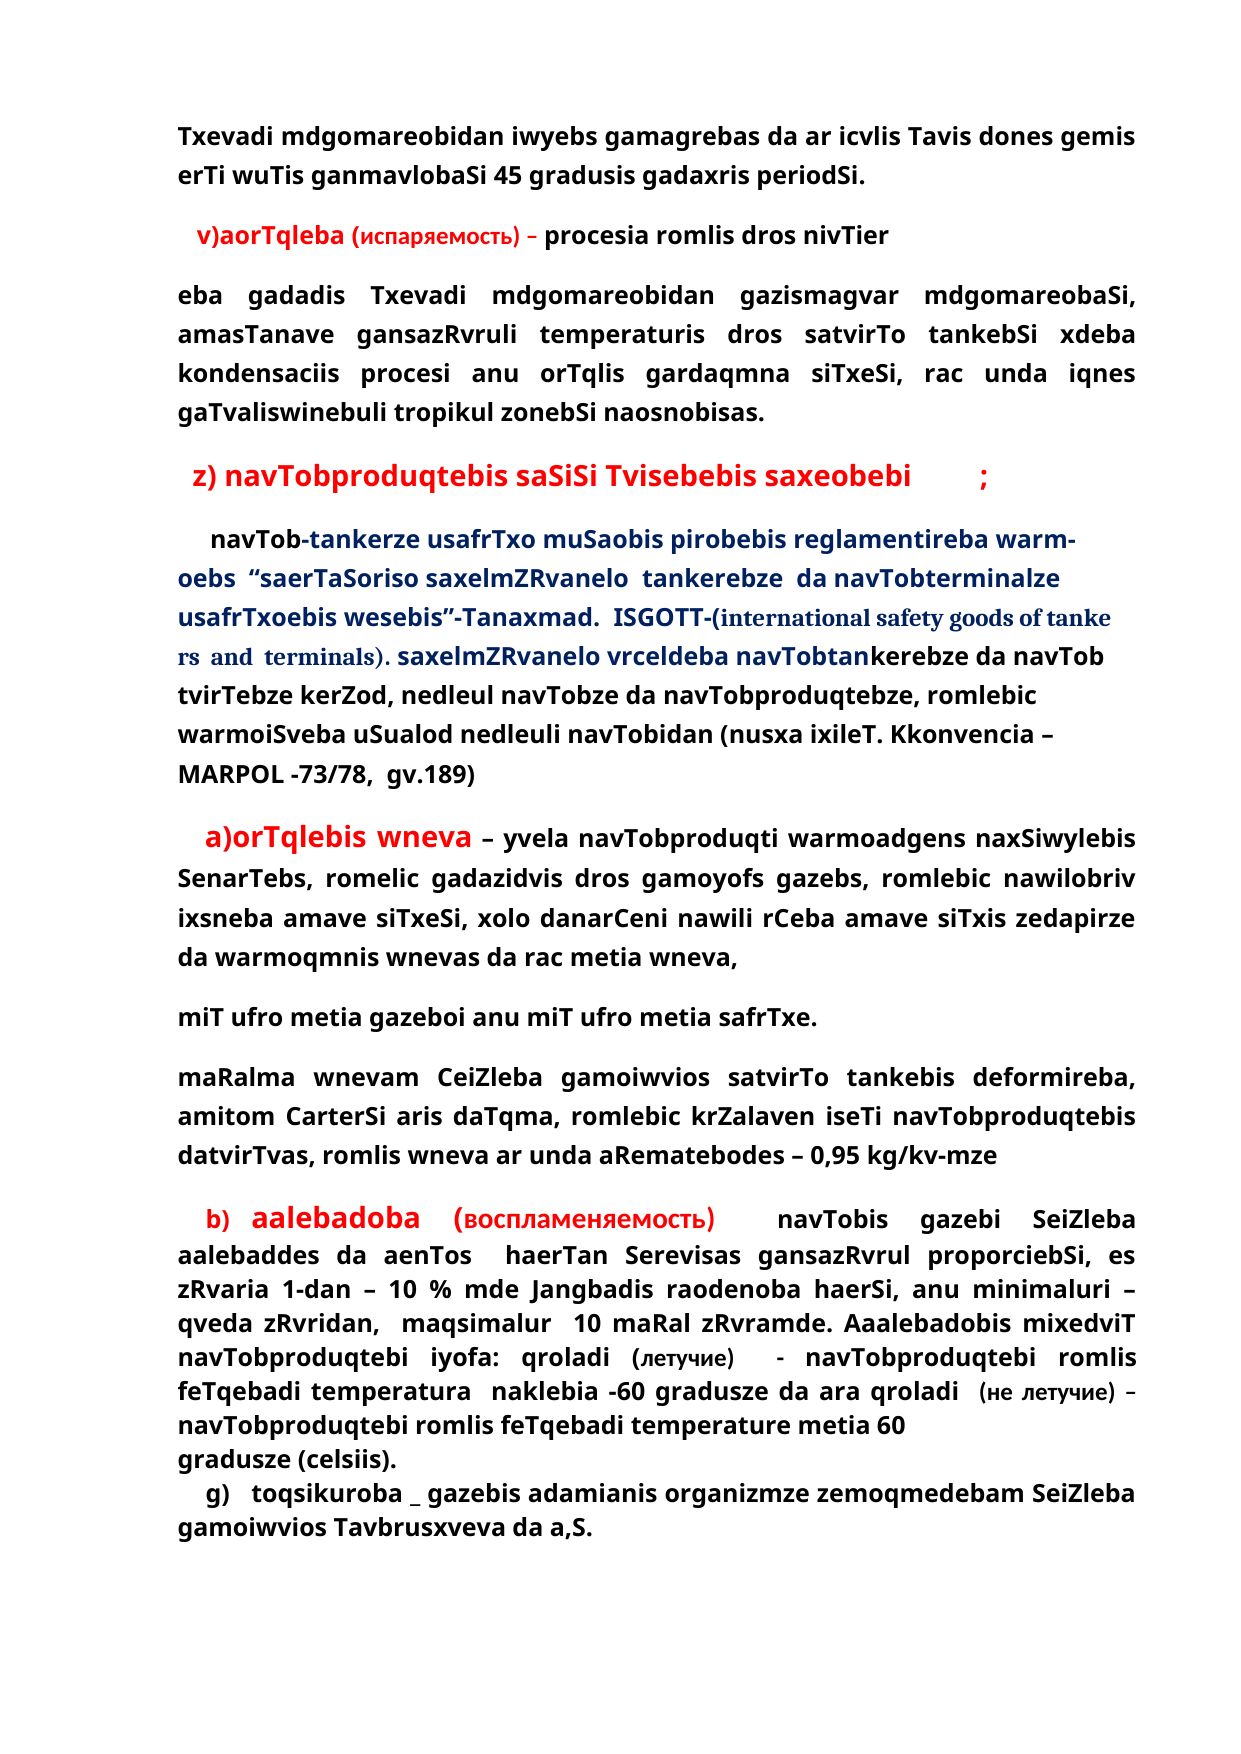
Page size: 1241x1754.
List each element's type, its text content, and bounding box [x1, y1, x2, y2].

text gradusze (celsiis). [177, 1442, 1137, 1476]
list aalebadoba (воспламеняемость) navTobis gazebi SeiZleba aalebaddes da aenTos haerTan Serevisas gansazRvrul proporciebSi, es zRvaria 1-dan – 10 % mde Jangbadis raodenoba haerSi, anu minimaluri – qveda zRvridan, maqsimalur 10 maRal zRvramde. Aaalebadobis mixedviT navTobproduqtebi iyofa: qroladi (летучие) - navTobproduqtebi romlis feTqebadi temperatura naklebia -60 gradusze da ara qroladi (не летучие) – navTobproduqtebi romlis feTqebadi temperature metia 60 [177, 1198, 1137, 1442]
list toqsikuroba _ gazebis adamianis organizmze zemoqmedebam SeiZleba gamoiwvios Tavbrusxveva da a,S. [177, 1476, 1137, 1544]
text eba gadadis Txevadi mdgomareobidan gazismagvar mdgomareobaSi, amasTanave gansazRvruli temperaturis dros satvirTo tankebSi xdeba kondensaciis procesi anu orTqlis gardaqmna siTxeSi, rac unda iqnes gaTvaliswinebuli tropikul zonebSi naosnobisas. [177, 277, 1137, 429]
text navTob-tankerze usafrTxo muSaobis pirobebis reglamentireba warm- oebs “saerTaSoriso saxelmZRvanelo tankerebze da navTobterminalze usafrTxoebis wesebis”-Tanaxmad. ISGOTT-(international safety goods of tanke rs and terminals). saxelmZRvanelo vrceldeba navTobtankerebze da navTob tvirTebze kerZod, nedleul navTobze da navTobproduqtebze, romlebic warmoiSveba uSualod nedleuli navTobidan (nusxa ixileT. Kkonvencia –MARPOL -73/78, gv.189) [177, 521, 1137, 790]
text Txevadi mdgomareobidan iwyebs gamagrebas da ar icvlis Tavis dones gemis erTi wuTis ganmavlobaSi 45 gradusis gadaxris periodSi. [177, 118, 1137, 191]
text v)aorTqleba (испаряемость) – procesia romlis dros nivTier [177, 217, 1137, 251]
text miT ufro metia gazeboi anu miT ufro metia safrTxe. [177, 999, 1137, 1033]
text a)orTqlebis wneva – yvela navTobproduqti warmoadgens naxSiwylebis SenarTebs, romelic gadazidvis dros gamoyofs gazebs, romlebic nawilobriv ixsneba amave siTxeSi, xolo danarCeni nawili rCeba amave siTxis zedapirze da warmoqmnis wnevas da rac metia wneva, [177, 816, 1137, 973]
text maRalma wnevam CeiZleba gamoiwvios satvirTo tankebis deformireba, amitom CarterSi aris daTqma, romlebic krZalaven iseTi navTobproduqtebis datvirTvas, romlis wneva ar unda aRematebodes – 0,95 kg/kv-mze [177, 1059, 1137, 1172]
text z) navTobproduqtebis saSiSi Tvisebebis saxeobebi ; [177, 455, 1137, 494]
